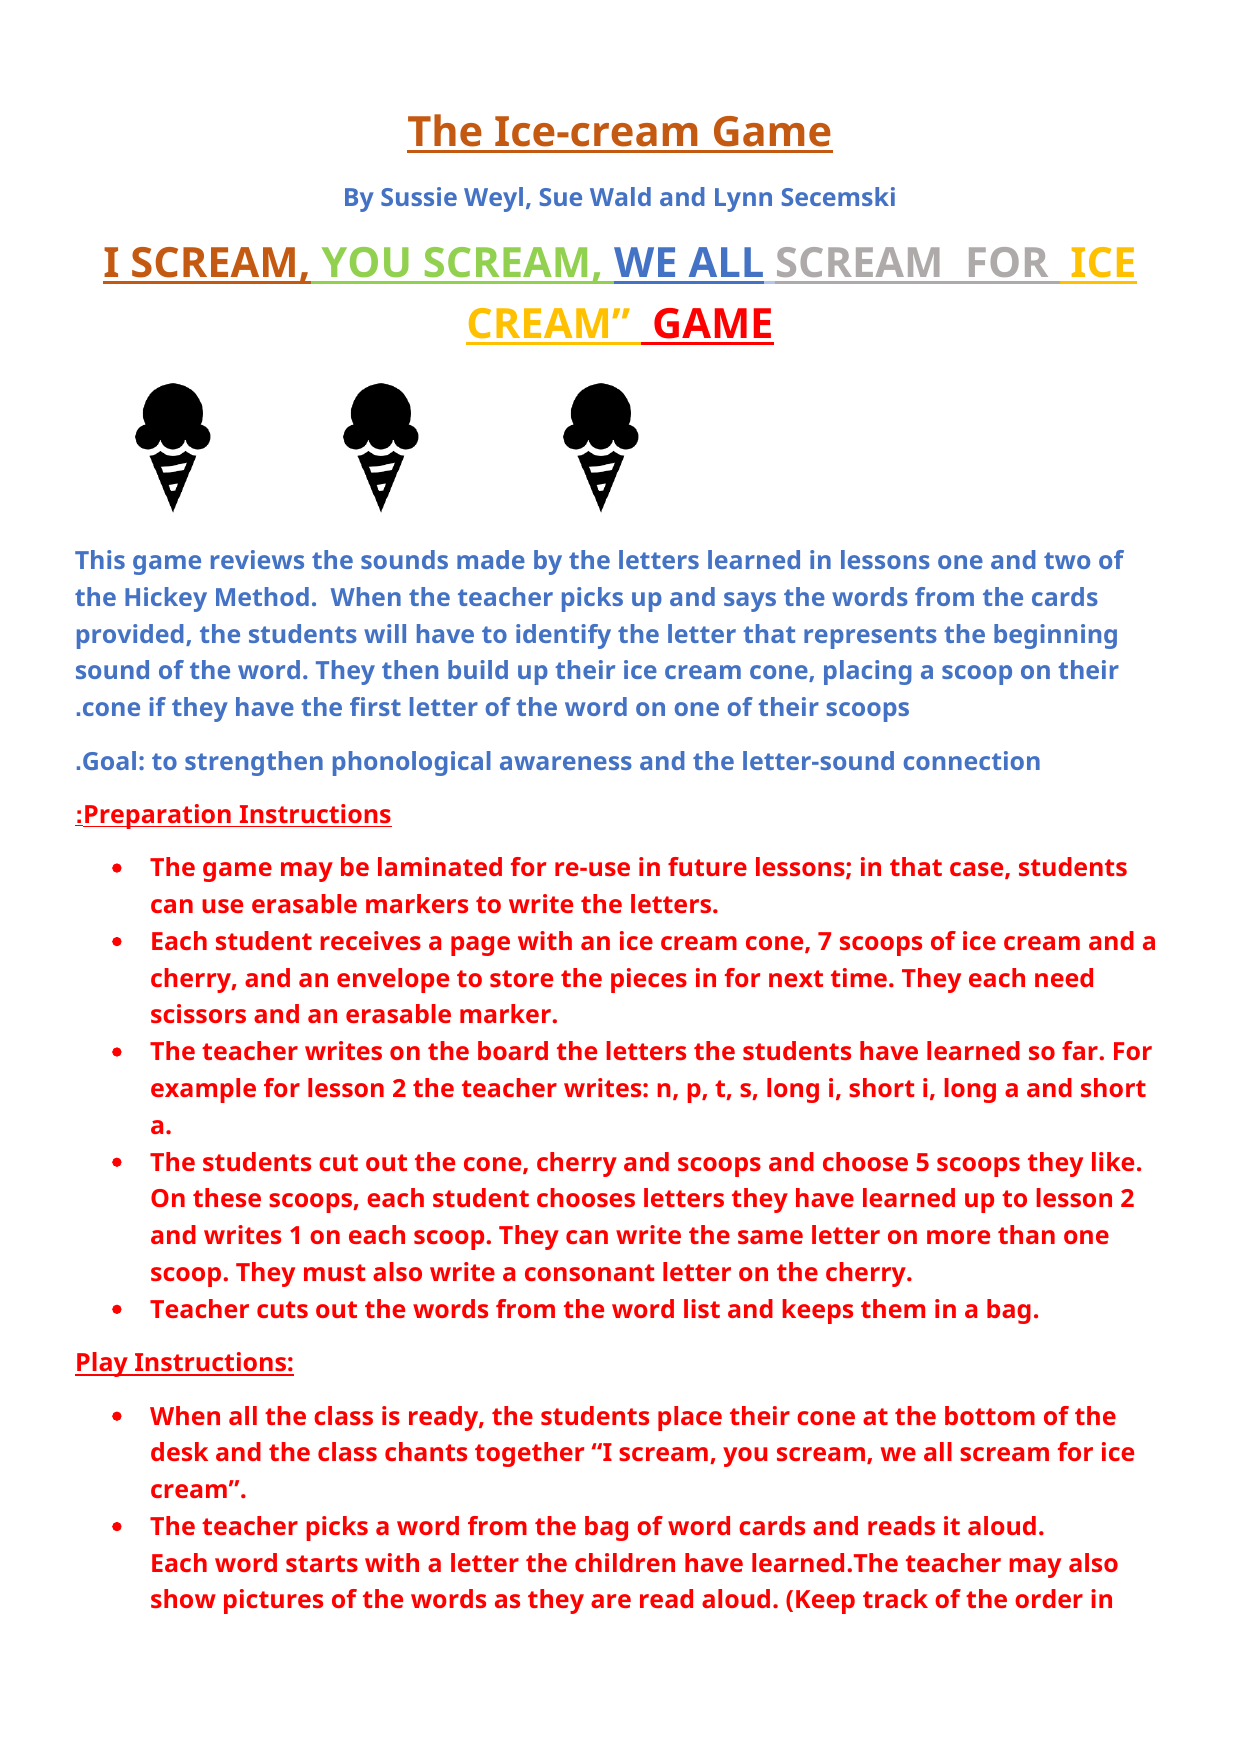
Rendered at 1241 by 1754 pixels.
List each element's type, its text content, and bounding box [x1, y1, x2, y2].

list When all the class is ready, the students place their cone at the bottom of the desk and the class chants together “I scream, you scream, we all scream for ice cream”. [112, 1398, 1165, 1506]
list The game may be laminated for re-use in future lessons; in that case, students can use erasable markers to write the letters. [112, 850, 1165, 921]
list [112, 1508, 1165, 1616]
picture [305, 372, 456, 523]
list Teacher cuts out the words from the word list and keeps them in a bag. [112, 1291, 1165, 1325]
text Preparation Instructions: [75, 797, 1165, 831]
text This game reviews the sounds made by the letters learned in lessons one and two of the Hickey Method. When the teacher picks up and says the words from the cards provided, the students will have to identify the letter that represents the beginning sound of the word. They then build up their ice cream cone, placing a scoop on their cone if they have the first letter of the word on one of their scoops. [75, 543, 1165, 724]
text Goal: to strengthen phonological awareness and the letter-sound connection. [75, 743, 1165, 777]
text By Sussie Weyl, Sue Wald and Lynn Secemski [75, 180, 1165, 214]
picture [97, 372, 248, 523]
text The Ice-cream Game [75, 102, 1165, 158]
text I SCREAM, YOU SCREAM, WE ALL SCREAM FOR ICE CREAM” GAME [75, 233, 1165, 351]
picture [525, 372, 676, 523]
list The teacher writes on the board the letters the students have learned so far. For example for lesson 2 the teacher writes: n, p, t, s, long i, short i, long a and short a. [112, 1034, 1165, 1142]
list The students cut out the cone, cherry and scoops and choose 5 scoops they like. On these scoops, each student chooses letters they have learned up to lesson 2 and writes 1 on each scoop. They can write the same letter on more than one scoop. They must also write a consonant letter on the cherry. [112, 1144, 1165, 1289]
text Play Instructions: [75, 1345, 1165, 1379]
list Each student receives a page with an ice cream cone, 7 scoops of ice cream and a cherry, and an envelope to store the pieces in for next time. They each need scissors and an erasable marker. [112, 924, 1165, 1031]
